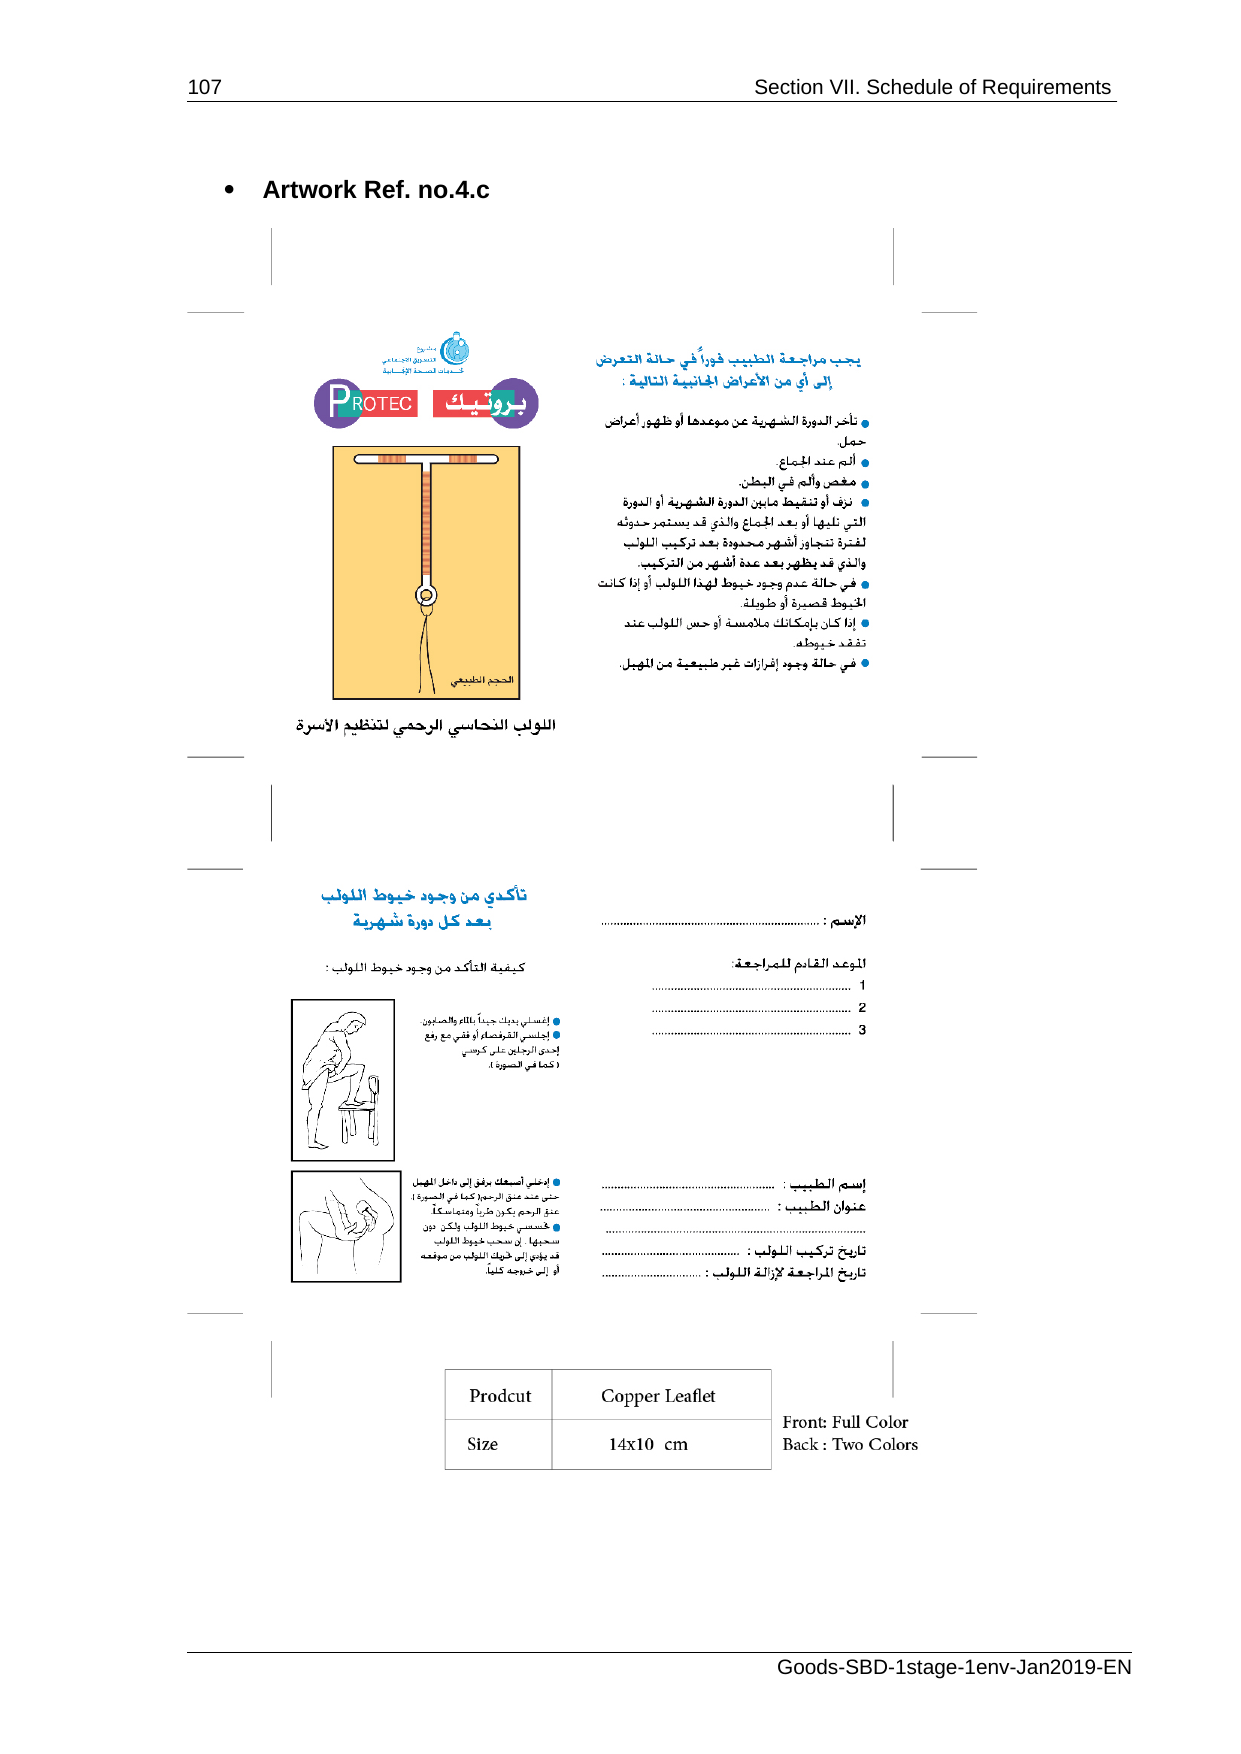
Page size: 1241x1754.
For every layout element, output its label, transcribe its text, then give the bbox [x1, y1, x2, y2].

list Artwork Ref. no.4.c [225, 175, 1090, 204]
picture [187, 228, 978, 1498]
